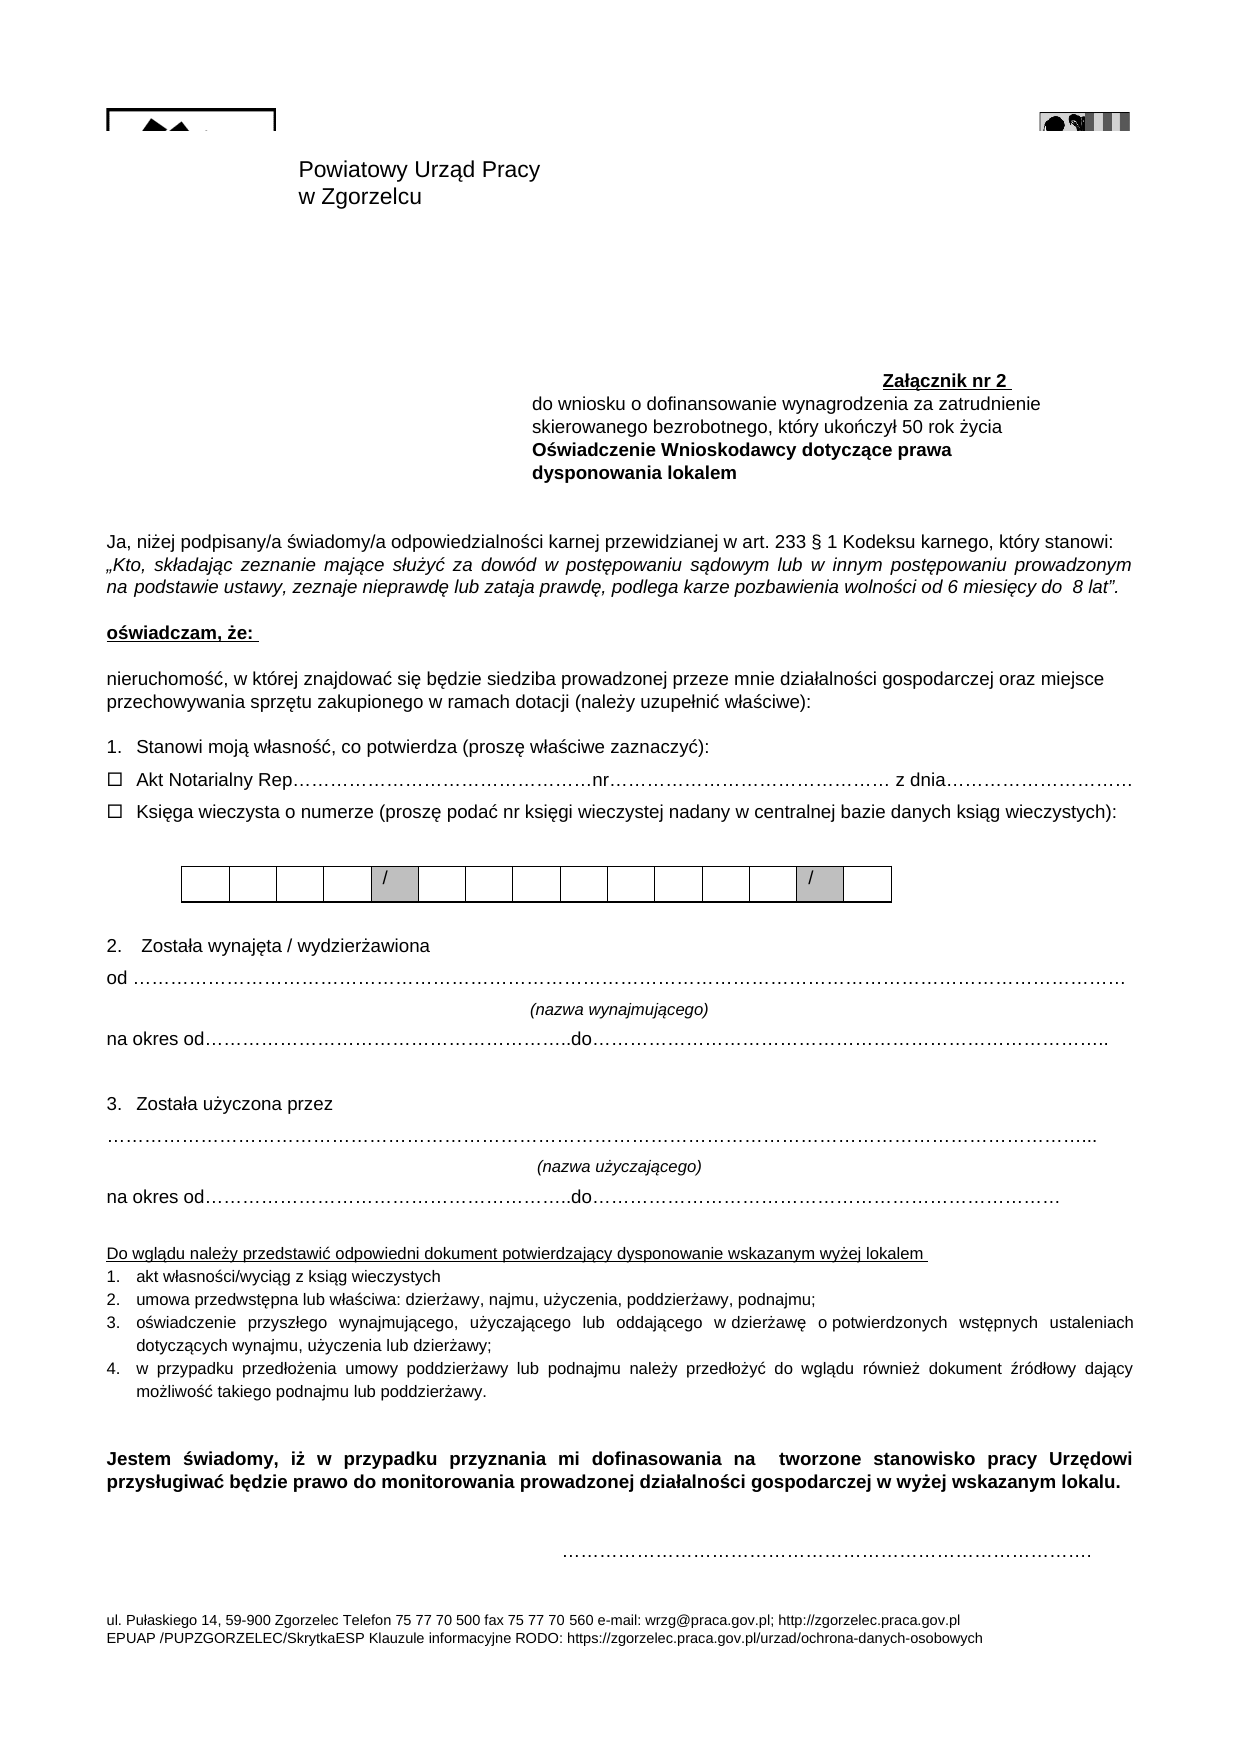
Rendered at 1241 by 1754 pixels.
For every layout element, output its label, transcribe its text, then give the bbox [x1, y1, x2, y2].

text dysponowania lokalem [532, 461, 1134, 484]
text Ja, niżej podpisany/a świadomy/a odpowiedzialności karnej przewidzianej w art. 233 § 1 Kodeksu karnego, który stanowi: [106, 530, 1134, 553]
text skierowanego bezrobotnego, który ukończył 50 rok życia [532, 415, 1134, 438]
list Akt Notarialny Rep…………………………………………nr……………………………………… z dnia………………………… [106, 768, 1134, 790]
table_header [703, 867, 749, 901]
table_header [513, 867, 560, 901]
text Do wglądu należy przedstawić odpowiedni dokument potwierdzający dysponowanie wskazanym wyżej lokalem [106, 1241, 1134, 1264]
text …………………………………………………………………………………………………………………………………………... [106, 1125, 1134, 1146]
text (nazwa użyczającego) [106, 1157, 1134, 1176]
list Stanowi moją własność, co potwierdza (proszę właściwe zaznaczyć): [106, 736, 1134, 758]
picture [106, 108, 276, 131]
text oświadczam, że: [106, 621, 1134, 644]
table_header [561, 867, 607, 901]
text na okres od…………………………………………………..do……………………………………………………………………….. [106, 1028, 1134, 1049]
text Oświadczenie Wnioskodawcy dotyczące prawa [532, 438, 1134, 461]
list Została wynajęta / wydzierżawiona [106, 935, 1134, 956]
table_header [230, 867, 276, 901]
text (nazwa wynajmującego) [106, 999, 1134, 1018]
list Księga wieczysta o numerze (proszę podać nr księgi wieczystej nadany w centralnej bazie danych ksiąg wieczystych): [106, 801, 1134, 822]
text …………………………………………………………………………. [561, 1539, 1134, 1562]
table_header / [372, 867, 418, 901]
text do wniosku o dofinansowanie wynagrodzenia za zatrudnienie [532, 392, 1134, 415]
text Jestem świadomy, iż w przypadku przyznania mi dofinasowania na tworzone stanowisko pracy Urzędowi przysługiwać będzie prawo do monitorowania prowadzonej działalności gospodarczej w wyżej wskazanym lokalu. [106, 1447, 1134, 1493]
table_header [466, 867, 512, 901]
text „Kto, składając zeznanie mające służyć za dowód w postępowaniu sądowym lub w innym postępowaniu prowadzonym na podstawie ustawy, zeznaje nieprawdę lub zataja prawdę, podlega karze pozbawienia wolności od 6 miesięcy do 8 lat”. [106, 553, 1134, 598]
text Załącznik nr 2 [106, 369, 1134, 392]
list Została użyczona przez [106, 1093, 1134, 1114]
list w przypadku przedłożenia umowy poddzierżawy lub podnajmu należy przedłożyć do wglądu również dokument źródłowy dający możliwość takiego podnajmu lub poddzierżawy. [106, 1356, 1134, 1402]
table_header / [797, 867, 843, 901]
list umowa przedwstępna lub właściwa: dzierżawy, najmu, użyczenia, poddzierżawy, podnajmu; [106, 1287, 1134, 1310]
table_header [844, 867, 891, 901]
list oświadczenie przyszłego wynajmującego, użyczającego lub oddającego w dzierżawę o potwierdzonych wstępnych ustaleniach dotyczących wynajmu, użyczenia lub dzierżawy; [106, 1310, 1134, 1356]
table_header [655, 867, 702, 901]
table_header [182, 867, 229, 901]
table_header [277, 867, 323, 901]
table_header [419, 867, 465, 901]
text od …………………………………………………………………………………………………………………………………………… [106, 967, 1134, 988]
table_header [608, 867, 654, 901]
table_header [750, 867, 796, 901]
table_header [324, 867, 371, 901]
text nieruchomość, w której znajdować się będzie siedziba prowadzonej przeze mnie działalności gospodarczej oraz miejsce przechowywania sprzętu zakupionego w ramach dotacji (należy uzupełnić właściwe): [106, 667, 1134, 713]
list akt własności/wyciąg z ksiąg wieczystych [106, 1264, 1134, 1287]
text na okres od…………………………………………………..do………………………………………………………………… [106, 1186, 1134, 1207]
